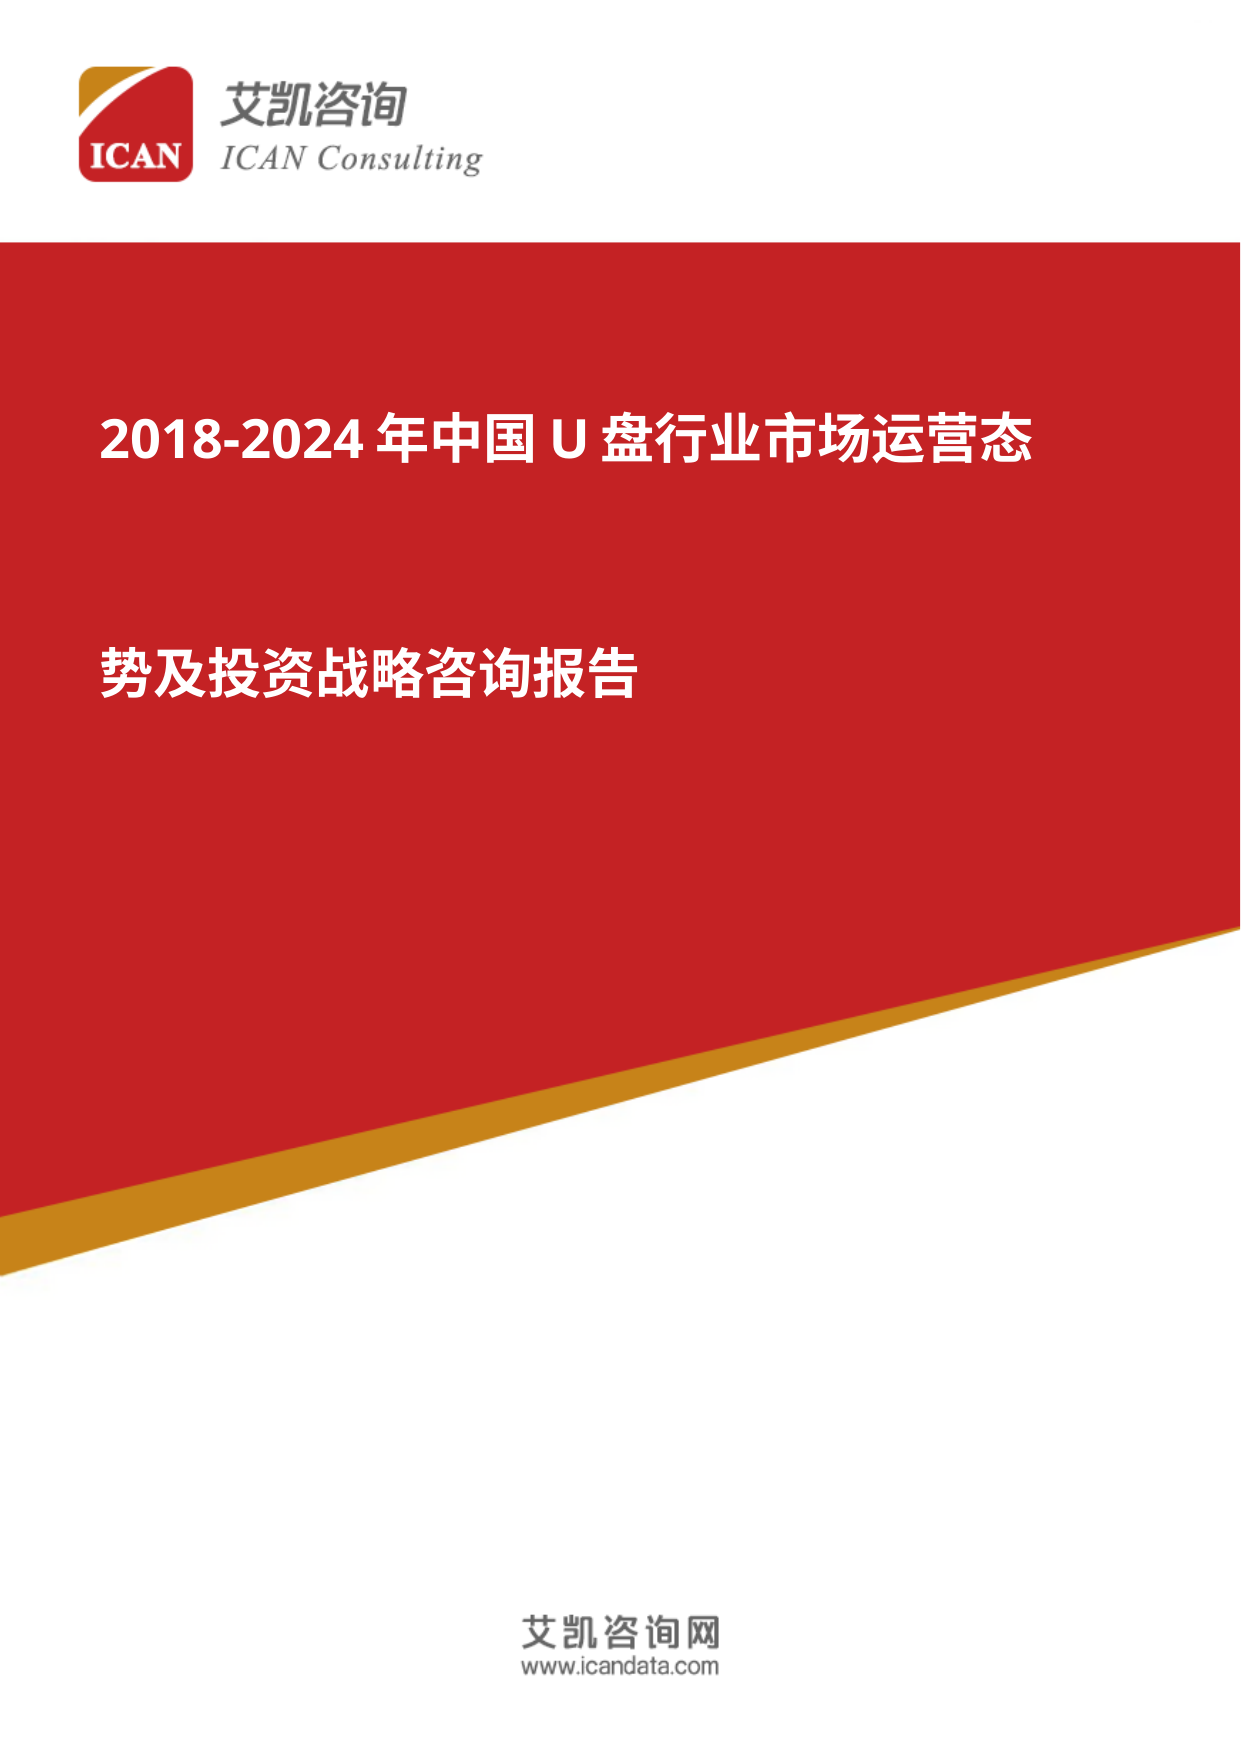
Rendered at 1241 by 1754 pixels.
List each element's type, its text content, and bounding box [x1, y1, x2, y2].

subtitle 2018-2024年中国U盘行业市场运营态势及投资战略咨询报告 [99, 386, 1053, 718]
picture [0, 5, 1241, 1754]
